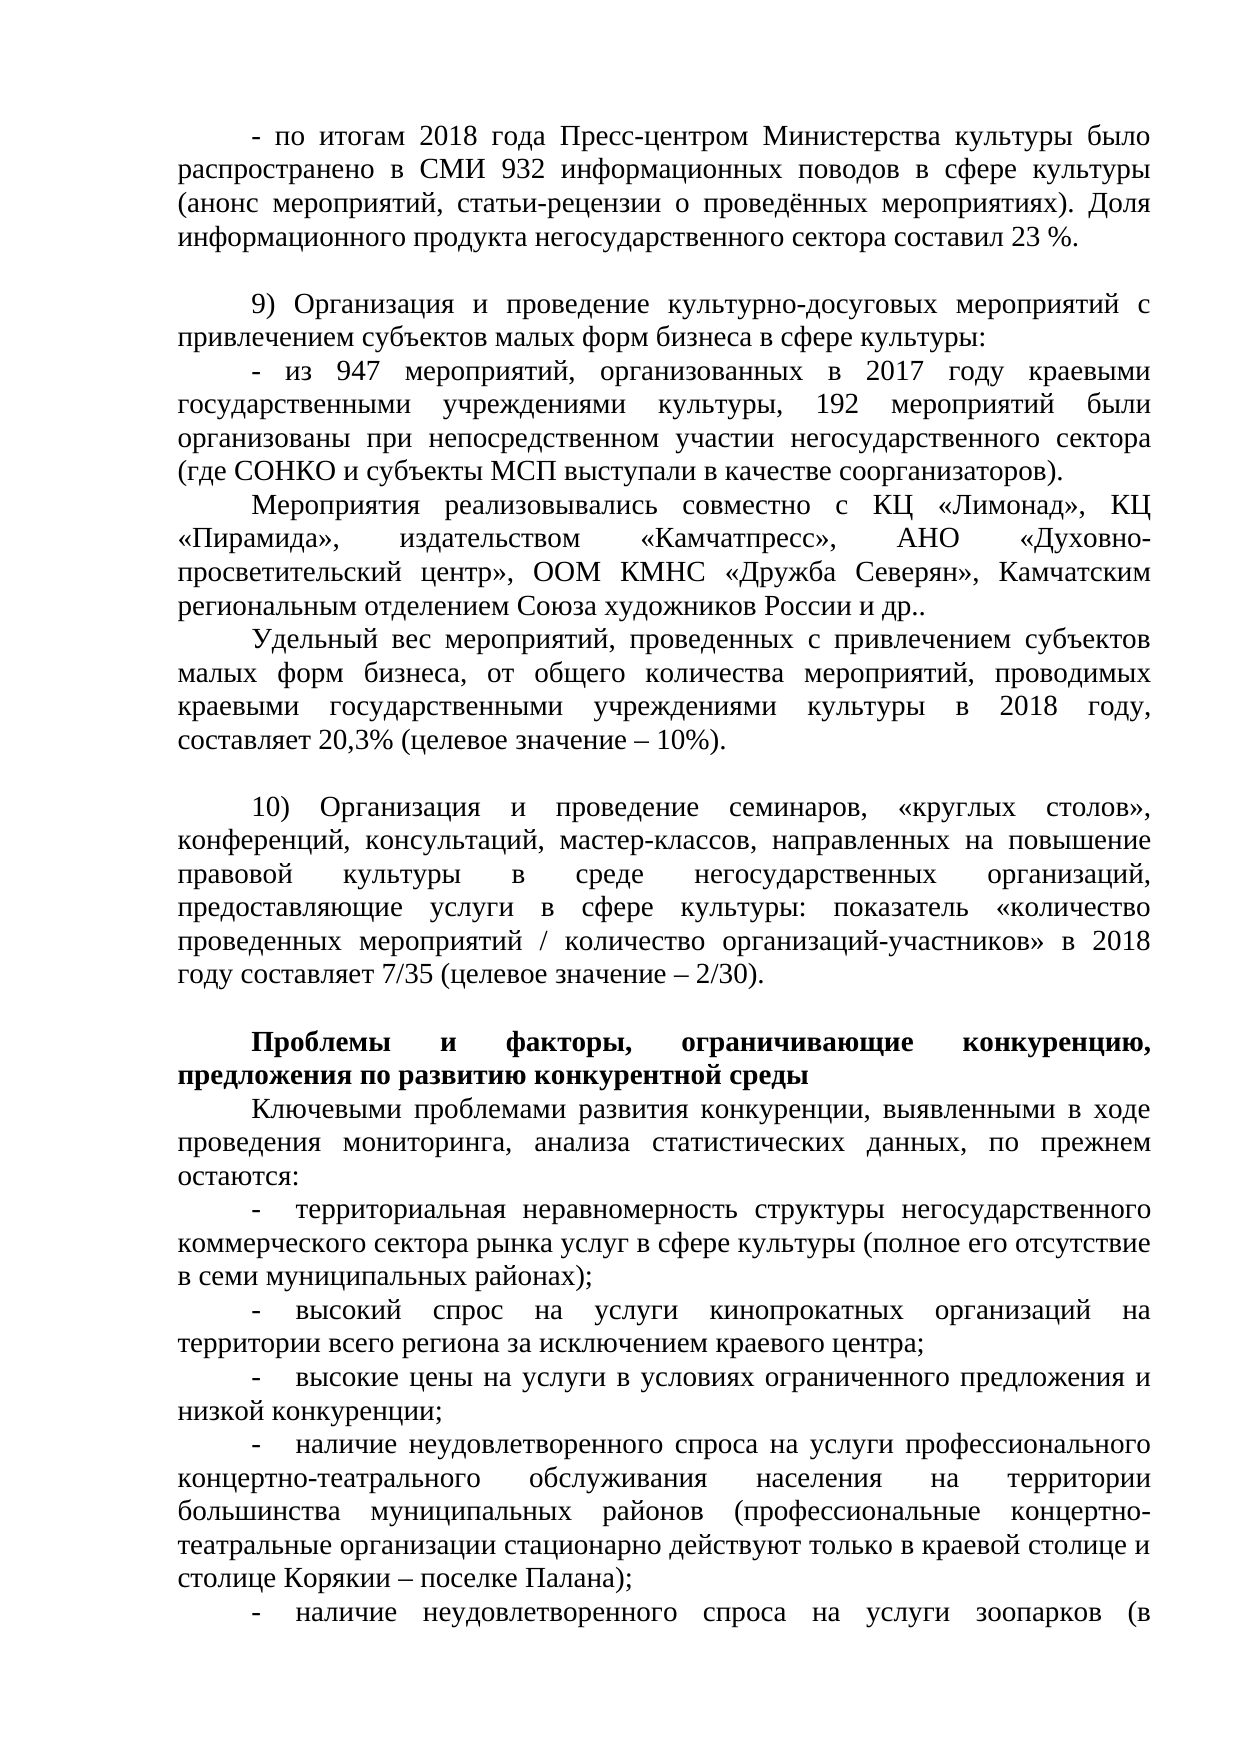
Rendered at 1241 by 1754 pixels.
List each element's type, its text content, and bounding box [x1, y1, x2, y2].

list наличие неудовлетворенного спроса на услуги профессионального концертно-театрального обслуживания населения на территории большинства муниципальных районов (профессиональные концертно-театральные организации стационарно действуют только в краевой столице и столице Корякии – поселке Палана); [177, 1426, 1152, 1594]
list территориальная неравномерность структуры негосударственного коммерческого сектора рынка услуг в сфере культуры (полное его отсутствие в семи муниципальных районах); [177, 1191, 1152, 1292]
list высокий спрос на услуги кинопрокатных организаций на территории всего региона за исключением краевого центра; [177, 1292, 1152, 1359]
text Ключевыми проблемами развития конкуренции, выявленными в ходе проведения мониторинга, анализа статистических данных, по прежнем остаются: [177, 1091, 1152, 1191]
text Удельный вес мероприятий, проведенных с привлечением субъектов малых форм бизнеса, от общего количества мероприятий, проводимых краевыми государственными учреждениями культуры в 2018 году, составляет 20,3% (целевое значение – 10%). [177, 621, 1152, 755]
text Проблемы и факторы, ограничивающие конкуренцию, предложения по развитию конкурентной среды [177, 1024, 1152, 1091]
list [177, 1594, 1152, 1627]
text 9) Организация и проведение культурно-досуговых мероприятий с привлечением субъектов малых форм бизнеса в сфере культуры: [177, 286, 1152, 353]
text Мероприятия реализовывались совместно с КЦ «Лимонад», КЦ «Пирамида», издательством «Камчатпресс», АНО «Духовно-просветительский центр», ООМ КМНС «Дружба Северян», Камчатским региональным отделением Союза художников России и др.. [177, 487, 1152, 621]
text 10) Организация и проведение семинаров, «круглых столов», конференций, консультаций, мастер-классов, направленных на повышение правовой культуры в среде негосударственных организаций, предоставляющие услуги в сфере культуры: показатель «количество проведенных мероприятий / количество организаций-участников» в 2018 году составляет 7/35 (целевое значение – 2/30). [177, 789, 1152, 990]
text - по итогам 2018 года Пресс-центром Министерства культуры было распространено в СМИ 932 информационных поводов в сфере культуры (анонс мероприятий, статьи-рецензии о проведённых мероприятиях). Доля информационного продукта негосударственного сектора составил 23 %. [177, 118, 1152, 252]
list высокие цены на услуги в условиях ограниченного предложения и низкой конкуренции; [177, 1359, 1152, 1426]
text - из 947 мероприятий, организованных в 2017 году краевыми государственными учреждениями культуры, 192 мероприятий были организованы при непосредственном участии негосударственного сектора (где СОНКО и субъекты МСП выступали в качестве соорганизаторов). [177, 353, 1152, 487]
